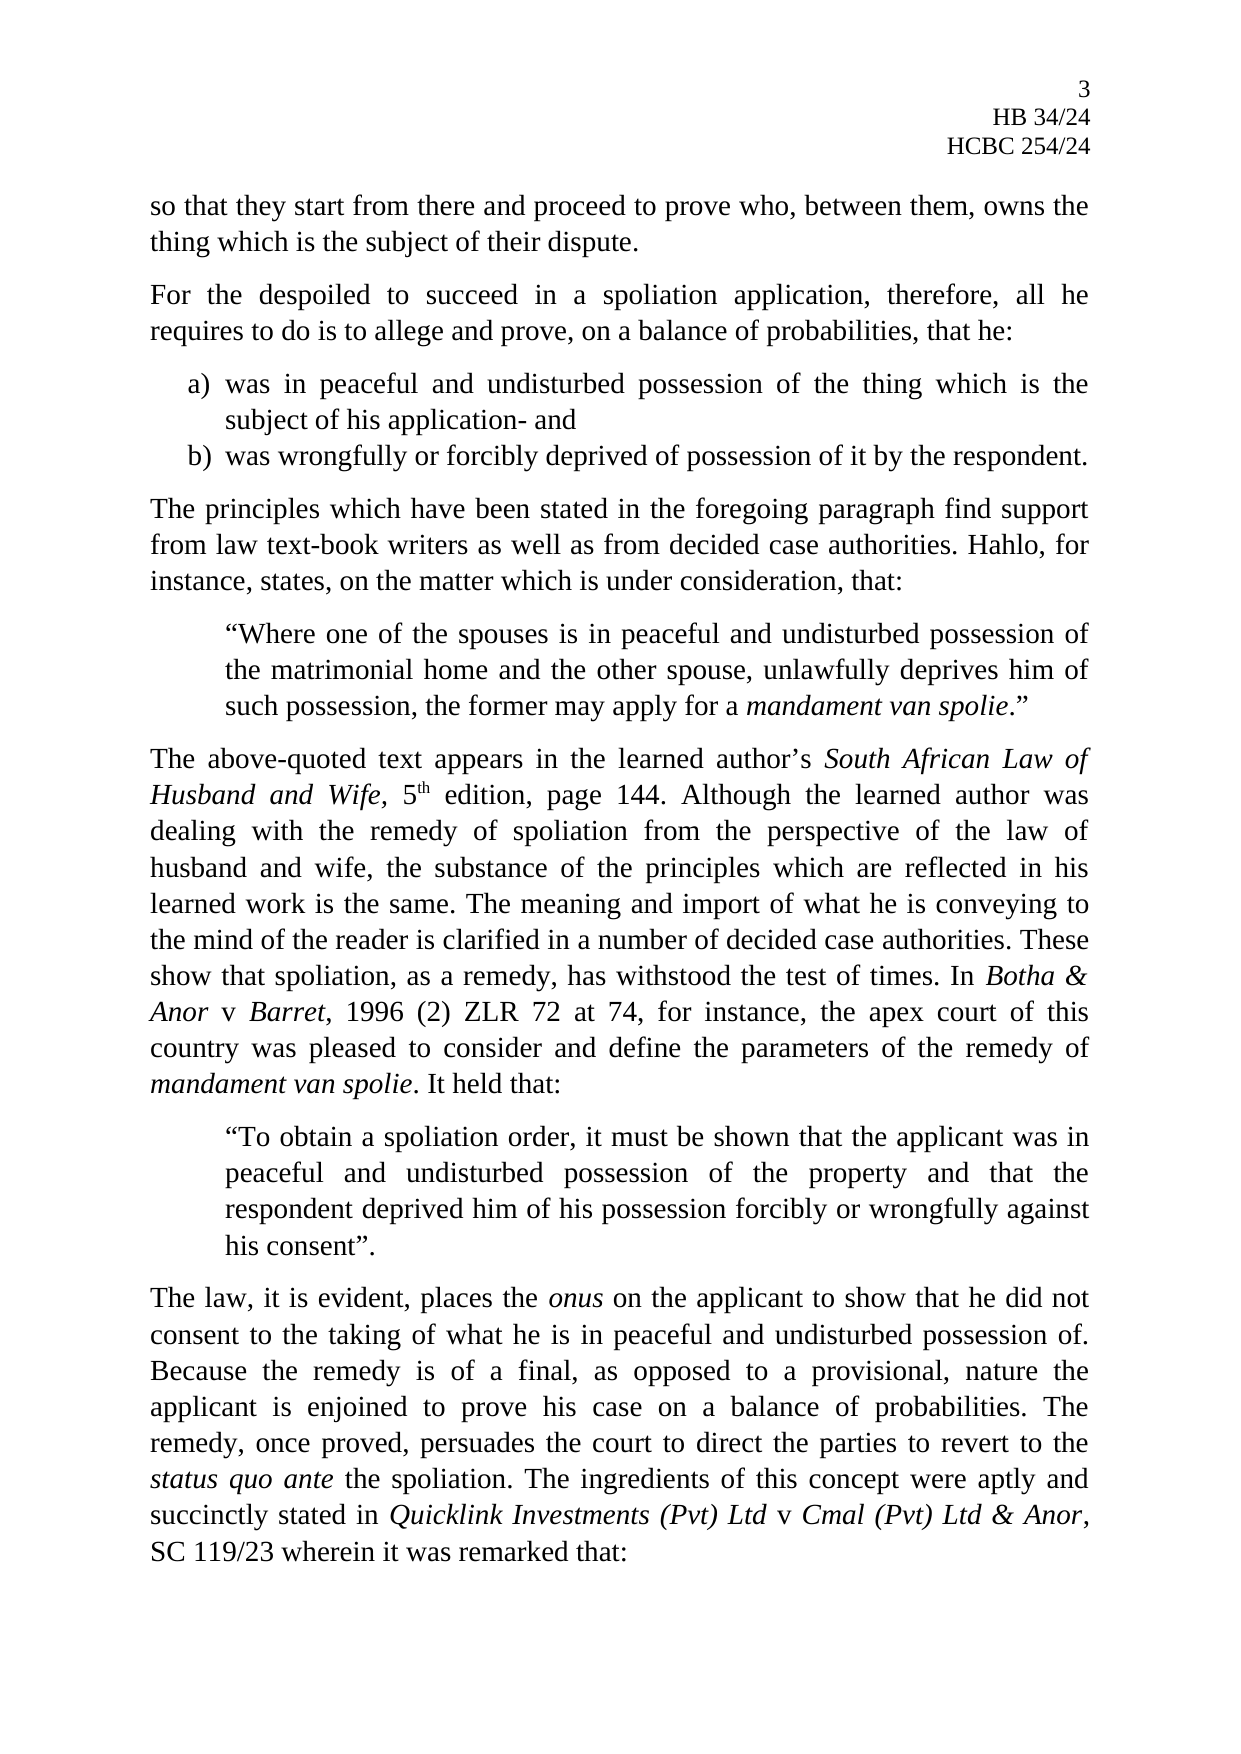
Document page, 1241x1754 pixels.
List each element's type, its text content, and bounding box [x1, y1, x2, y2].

text The above-quoted text appears in the learned author’s South African Law of Husband and Wife, 5th edition, page 144. Although the learned author was dealing with the remedy of spoliation from the perspective of the law of husband and wife, the substance of the principles which are reflected in his learned work is the same. The meaning and import of what he is conveying to the mind of the reader is clarified in a number of decided case authorities. These show that spoliation, as a remedy, has withstood the test of times. In Botha & Anor v Barret, 1996 (2) ZLR 72 at 74, for instance, the apex court of this country was pleased to consider and define the parameters of the remedy of mandament van spolie. It held that: [150, 741, 1090, 1100]
text The principles which have been stated in the foregoing paragraph find support from law text-book writers as well as from decided case authorities. Hahlo, for instance, states, on the matter which is under consideration, that: [150, 491, 1090, 597]
text For the despoiled to succeed in a spoliation application, therefore, all he requires to do is to allege and prove, on a balance of probabilities, that he: [150, 277, 1090, 347]
list was in peaceful and undisturbed possession of the thing which is the subject of his application- and [187, 366, 1090, 436]
list was wrongfully or forcibly deprived of possession of it by the respondent. [187, 438, 1090, 472]
text “Where one of the spouses is in peaceful and undisturbed possession of the matrimonial home and the other spouse, unlawfully deprives him of such possession, the former may apply for a mandament van spolie.” [225, 616, 1090, 722]
text The law, it is evident, places the onus on the applicant to show that he did not consent to the taking of what he is in peaceful and undisturbed possession of. Because the remedy is of a final, as opposed to a provisional, nature the applicant is enjoined to prove his case on a balance of probabilities. The remedy, once proved, persuades the court to direct the parties to revert to the status quo ante the spoliation. The ingredients of this concept were aptly and succinctly stated in Quicklink Investments (Pvt) Ltd v Cmal (Pvt) Ltd & Anor, SC 119/23 wherein it was remarked that: [150, 1281, 1090, 1567]
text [150, 188, 1090, 258]
text “To obtain a spoliation order, it must be shown that the applicant was in peaceful and undisturbed possession of the property and that the respondent deprived him of his possession forcibly or wrongfully against his consent”. [225, 1119, 1090, 1261]
